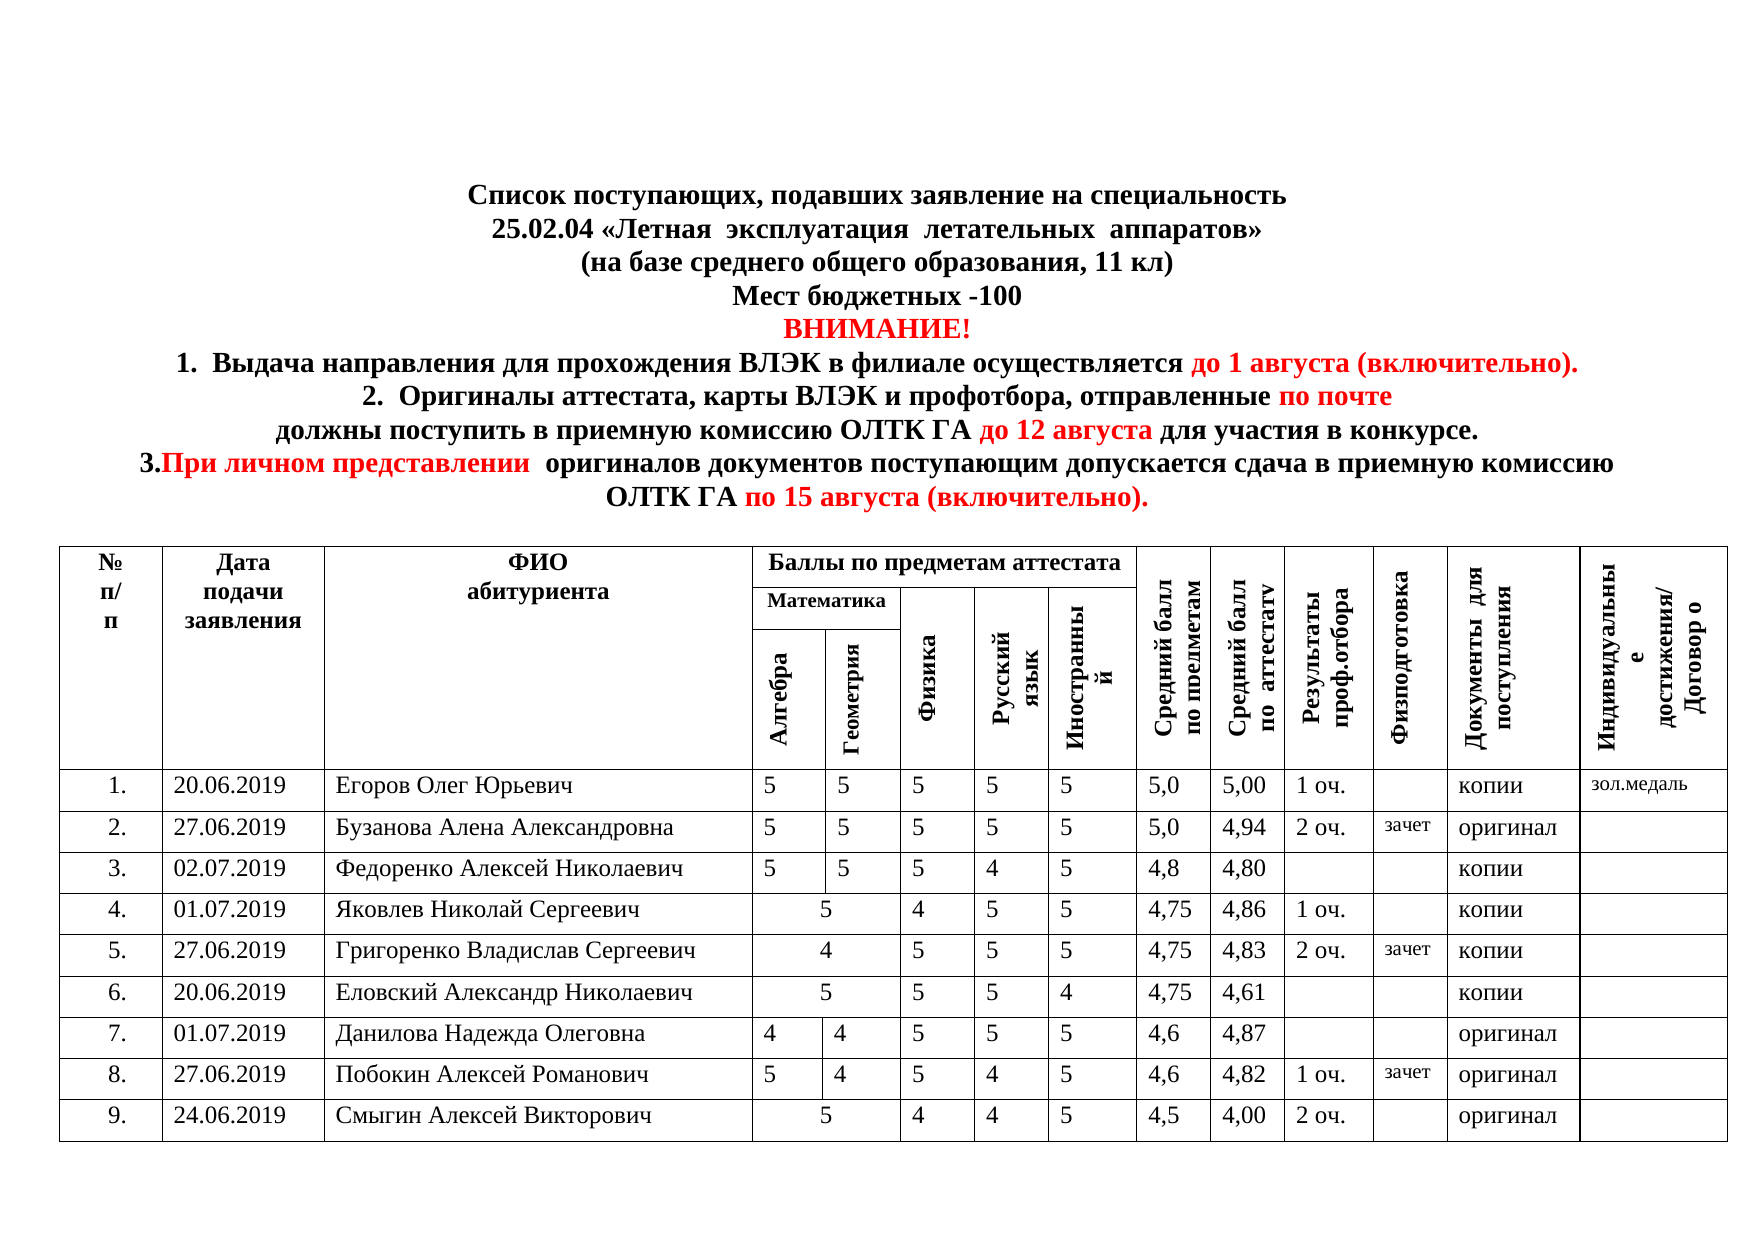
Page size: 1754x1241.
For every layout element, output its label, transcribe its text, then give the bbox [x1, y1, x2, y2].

table_cell Алгебра [753, 630, 825, 769]
table_header Средний балл по аттестату [1211, 547, 1284, 769]
table_cell 5 [901, 1059, 974, 1099]
table_cell [60, 935, 162, 976]
table_cell 4,00 [1211, 1100, 1284, 1141]
table_cell 4,75 [1137, 894, 1210, 934]
table_cell 4,6 [1137, 1018, 1210, 1058]
table_cell 1 оч. [1285, 770, 1373, 811]
table_cell Физика [901, 588, 974, 769]
table_cell 4 [901, 894, 974, 934]
table_cell [1374, 894, 1447, 934]
table_cell 4,86 [1211, 894, 1284, 934]
table_cell 4,6 [1137, 1059, 1210, 1099]
table_cell 4,82 [1211, 1059, 1284, 1099]
table_cell Григоренко Владислав Сергеевич [325, 935, 752, 976]
table_cell 4 [901, 1100, 974, 1141]
table_cell копии [1448, 935, 1579, 976]
table_cell 20.06.2019 [163, 977, 324, 1017]
table_cell [1581, 812, 1727, 852]
table_cell 4,75 [1137, 935, 1210, 976]
table_cell 5 [1049, 1100, 1136, 1141]
table_cell [60, 977, 162, 1017]
table_cell Федоренко Алексей Николаевич [325, 853, 752, 893]
table_cell 5,0 [1137, 812, 1210, 852]
table_header Баллы по предметам аттестата [753, 547, 1136, 587]
table_cell 01.07.2019 [163, 894, 324, 934]
table_cell 5 [753, 1059, 822, 1099]
table_cell [60, 894, 162, 934]
table_cell [60, 770, 162, 811]
table_cell 5 [753, 812, 825, 852]
table_header Средний балл по предметам [1137, 547, 1210, 769]
table_cell 5 [1049, 770, 1136, 811]
table_cell Еловский Александр Николаевич [325, 977, 752, 1017]
table_cell оригинал [1448, 812, 1579, 852]
table_cell 5,0 [1137, 770, 1210, 811]
table_cell 4 [975, 1059, 1048, 1099]
table_cell 5 [901, 770, 974, 811]
text 2. Оригиналы аттестата, карты ВЛЭК и профотбора, отправленные по почте [118, 378, 1636, 412]
table_cell Геометрия [826, 630, 900, 769]
table_cell [1374, 770, 1447, 811]
table_header № п/ п [60, 547, 162, 769]
table_cell Яковлев Николай Сергеевич [325, 894, 752, 934]
table_cell копии [1448, 977, 1579, 1017]
table_header Результаты проф.отбора [1285, 547, 1373, 769]
table_cell 5 [1049, 935, 1136, 976]
table_cell 5 [1049, 1018, 1136, 1058]
table_cell 5 [826, 812, 900, 852]
table_cell [1581, 1018, 1727, 1058]
text 1. Выдача направления для прохождения ВЛЭК в филиале осуществляется до 1 августа (включительно). [118, 345, 1636, 378]
table_header Документы для поступления [1448, 547, 1579, 769]
table_cell 2 оч. [1285, 1100, 1373, 1141]
table_cell зол.медаль [1581, 770, 1727, 811]
table_cell [1581, 977, 1727, 1017]
table_cell 4 [823, 1059, 900, 1099]
table_cell 5 [753, 770, 825, 811]
table_cell 4,87 [1211, 1018, 1284, 1058]
text 25.02.04 «Летная эксплуатация летательных аппаратов» [118, 211, 1636, 244]
table_cell 1 оч. [1285, 1059, 1373, 1099]
table_cell [1374, 1100, 1447, 1141]
table_cell копии [1448, 770, 1579, 811]
table_cell оригинал [1448, 1100, 1579, 1141]
table_cell Бузанова Алена Александровна [325, 812, 752, 852]
table_cell 5 [901, 935, 974, 976]
table_cell 4,75 [1137, 977, 1210, 1017]
table_cell 27.06.2019 [163, 812, 324, 852]
table_cell 5 [826, 770, 900, 811]
table_cell [1374, 853, 1447, 893]
table_cell Смыгин Алексей Викторович [325, 1100, 752, 1141]
table_cell Математика [753, 588, 900, 629]
table_cell 5 [1049, 894, 1136, 934]
table_cell зачет [1374, 1059, 1447, 1099]
text должны поступить в приемную комиссию ОЛТК ГА до 12 августа для участия в конкурсе. [118, 412, 1636, 446]
table_cell [1581, 1059, 1727, 1099]
text Мест бюджетных -100 [118, 278, 1636, 311]
table_cell 4,61 [1211, 977, 1284, 1017]
table_cell 24.06.2019 [163, 1100, 324, 1141]
table_cell 5 [901, 812, 974, 852]
text ВНИМАНИЕ! [118, 311, 1636, 345]
table_cell 5,00 [1211, 770, 1284, 811]
text (на базе среднего общего образования, 11 кл) [118, 244, 1636, 278]
table_header Физподготовка [1374, 547, 1447, 769]
table_cell 4 [975, 1100, 1048, 1141]
table_cell 5 [975, 812, 1048, 852]
table_cell Иностранный язык [1049, 588, 1136, 769]
table_cell 4 [753, 1018, 822, 1058]
table_cell 27.06.2019 [163, 1059, 324, 1099]
table_cell [1581, 853, 1727, 893]
table_cell 5 [975, 1018, 1048, 1058]
table_cell 5 [753, 894, 900, 934]
table_cell [1581, 935, 1727, 976]
table_cell 5 [975, 894, 1048, 934]
table_cell 4 [753, 935, 900, 976]
table_cell 5 [753, 1100, 900, 1141]
table_cell Данилова Надежда Олеговна [325, 1018, 752, 1058]
table_cell 2 оч. [1285, 812, 1373, 852]
table_cell [60, 853, 162, 893]
table_cell Русский язык [975, 588, 1048, 769]
table_cell 4,8 [1137, 853, 1210, 893]
table_cell 5 [975, 977, 1048, 1017]
table_cell [1285, 1018, 1373, 1058]
table_cell 4,94 [1211, 812, 1284, 852]
table_cell 5 [975, 770, 1048, 811]
table_header ФИО абитуриента [325, 547, 752, 769]
table_cell 2 оч. [1285, 935, 1373, 976]
table_header Индивидуальные достижения/ Договор о целевом обучении [1581, 547, 1727, 769]
table_cell 5 [901, 1018, 974, 1058]
table_cell Побокин Алексей Романович [325, 1059, 752, 1099]
table_cell зачет [1374, 812, 1447, 852]
table_cell 5 [901, 977, 974, 1017]
table_cell [1285, 853, 1373, 893]
table_cell [60, 1059, 162, 1099]
table_cell [1581, 894, 1727, 934]
table_cell 4,80 [1211, 853, 1284, 893]
table_cell 5 [1049, 853, 1136, 893]
table_cell 5 [901, 853, 974, 893]
table_cell [1374, 977, 1447, 1017]
table_cell копии [1448, 894, 1579, 934]
table_cell 5 [753, 853, 825, 893]
table_cell 5 [826, 853, 900, 893]
table_cell 5 [753, 977, 900, 1017]
table_cell зачет [1374, 935, 1447, 976]
table_cell 4 [823, 1018, 900, 1058]
table_cell 4 [1049, 977, 1136, 1017]
table_cell копии [1448, 853, 1579, 893]
table_cell 4,5 [1137, 1100, 1210, 1141]
table_cell [1374, 1018, 1447, 1058]
table_cell 02.07.2019 [163, 853, 324, 893]
table_cell оригинал [1448, 1059, 1579, 1099]
table_cell 01.07.2019 [163, 1018, 324, 1058]
table_cell 1 оч. [1285, 894, 1373, 934]
table_cell [60, 1100, 162, 1141]
table_cell 4,83 [1211, 935, 1284, 976]
table_cell 5 [975, 935, 1048, 976]
table_cell [1285, 977, 1373, 1017]
text 3.При личном представлении оригиналов документов поступающим допускается сдача в приемную комиссию ОЛТК ГА по 15 августа (включительно). [118, 446, 1636, 513]
table_cell 5 [1049, 1059, 1136, 1099]
table_cell [60, 1018, 162, 1058]
table_cell оригинал [1448, 1018, 1579, 1058]
table_cell 5 [1049, 812, 1136, 852]
table_cell Егоров Олег Юрьевич [325, 770, 752, 811]
table_cell 20.06.2019 [163, 770, 324, 811]
table_cell 4 [975, 853, 1048, 893]
table_cell [1581, 1100, 1727, 1141]
table_cell [60, 812, 162, 852]
text Список поступающих, подавших заявление на специальность [118, 177, 1636, 211]
table_header Дата подачи заявления [163, 547, 324, 769]
table_cell 27.06.2019 [163, 935, 324, 976]
